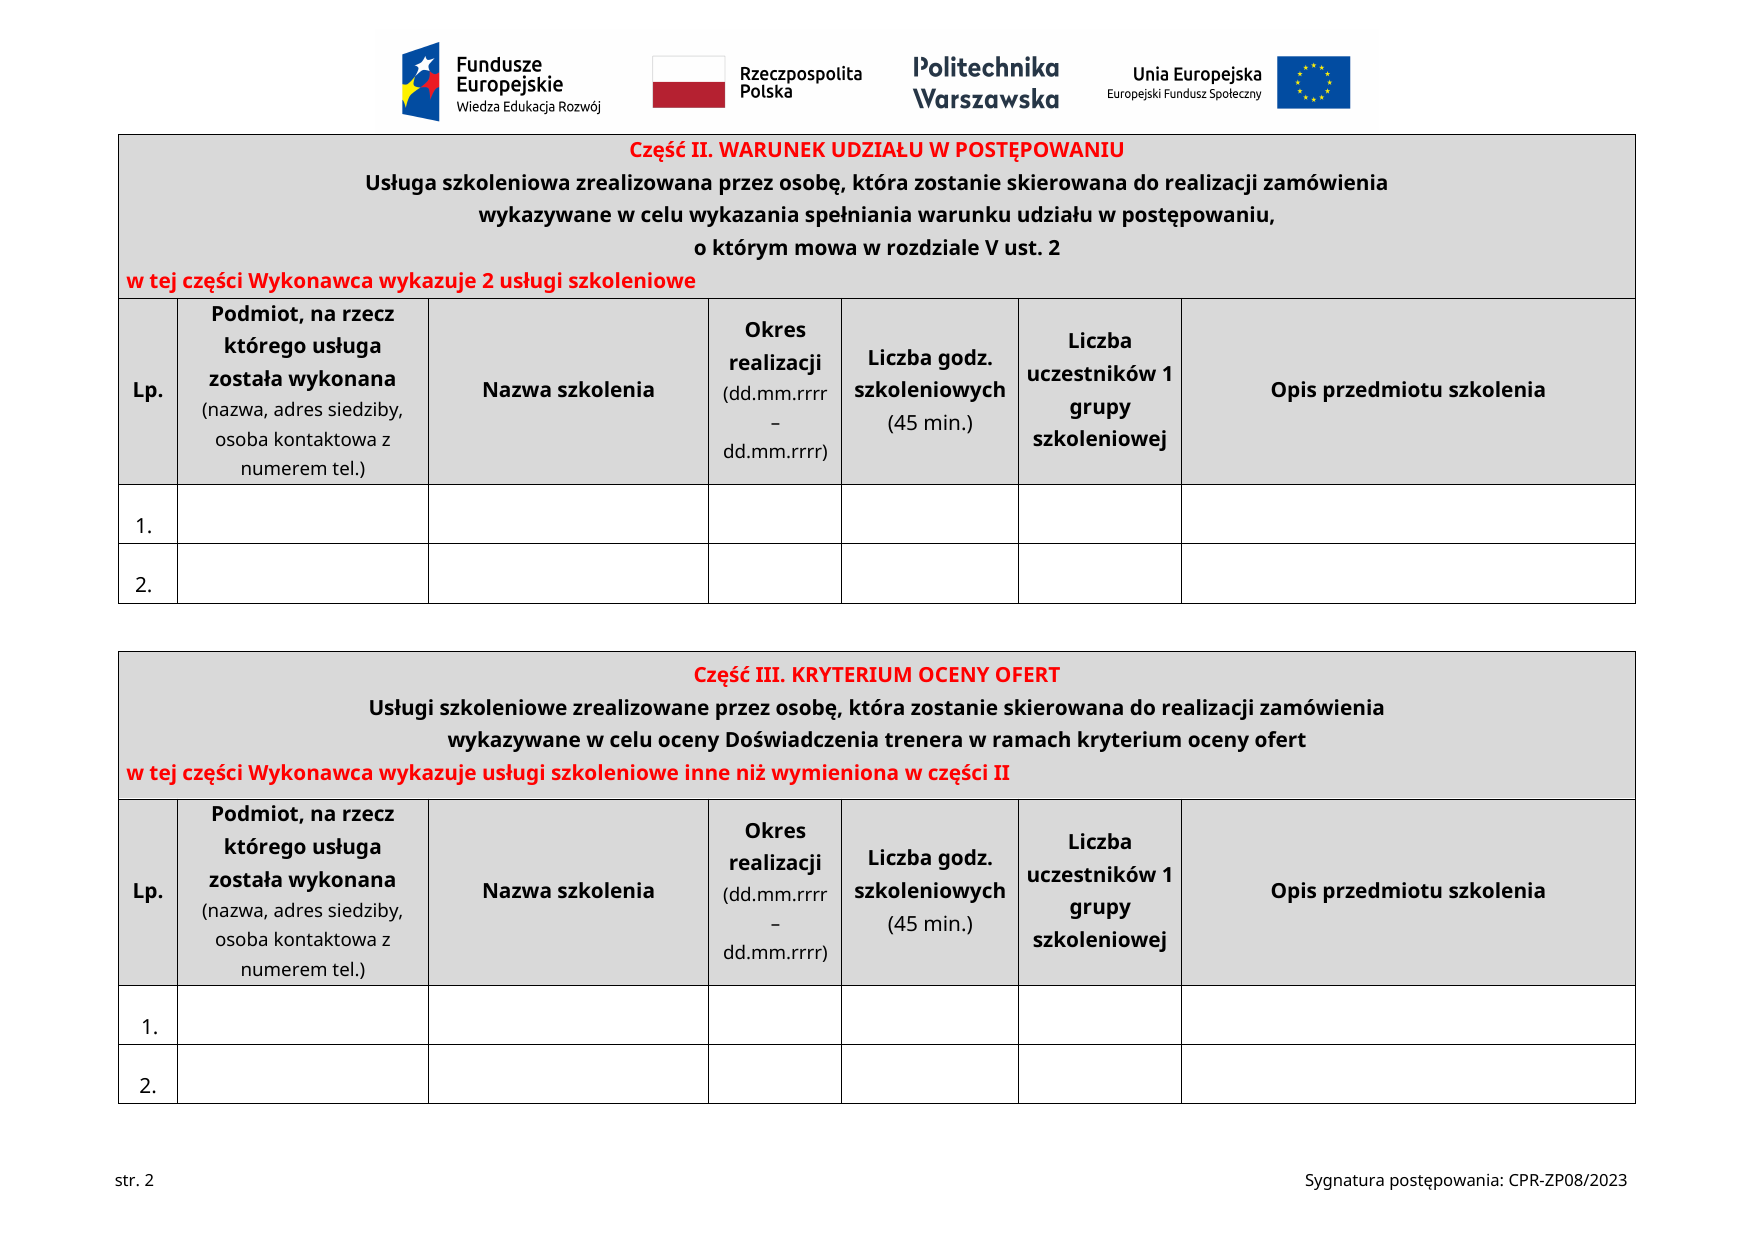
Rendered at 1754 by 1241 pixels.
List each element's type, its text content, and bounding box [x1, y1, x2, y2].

table_cell [1182, 544, 1635, 602]
table_cell [178, 1045, 428, 1103]
table_cell Okres realizacji (dd.mm.rrrr – dd.mm.rrrr) [709, 800, 841, 985]
table_cell [842, 544, 1018, 602]
table_cell [842, 485, 1018, 543]
table_cell [1019, 485, 1181, 543]
table_cell [178, 986, 428, 1044]
table_cell 2. [119, 1045, 177, 1103]
table_cell [842, 1045, 1018, 1103]
table_cell Lp. [119, 800, 177, 985]
table_cell Nazwa szkolenia [429, 800, 708, 985]
table_cell [429, 986, 708, 1044]
table_cell Liczba godz. szkoleniowych (45 min.) [842, 299, 1018, 484]
table_cell [842, 986, 1018, 1044]
table_cell [709, 485, 841, 543]
table_cell [1019, 986, 1181, 1044]
table_cell [1182, 485, 1635, 543]
picture [375, 29, 1379, 134]
table_cell [1019, 1045, 1181, 1103]
table_cell Podmiot, na rzecz którego usługa została wykonana (nazwa, adres siedziby, osoba kontaktowa z numerem tel.) [178, 299, 428, 484]
table_cell Część II. WARUNEK UDZIAŁU W POSTĘPOWANIU Usługa szkoleniowa zrealizowana przez osobę, która zostanie skierowana do realizacji zamówienia wykazywane w celu wykazania spełniania warunku udziału w postępowaniu, o którym mowa w rozdziale V ust. 2 w tej części Wykonawca wykazuje 2 usługi szkoleniowe [119, 135, 1635, 298]
table_cell Liczba godz. szkoleniowych (45 min.) [842, 800, 1018, 985]
table_cell Okres realizacji (dd.mm.rrrr – dd.mm.rrrr) [709, 299, 841, 484]
table_cell [119, 544, 177, 602]
table_cell [709, 1045, 841, 1103]
table_cell [709, 544, 841, 602]
table_cell [709, 986, 841, 1044]
table_cell Liczba uczestników 1 grupy szkoleniowej [1019, 800, 1181, 985]
table_header Część III. KRYTERIUM OCENY OFERT Usługi szkoleniowe zrealizowane przez osobę, która zostanie skierowana do realizacji zamówienia wykazywane w celu oceny Doświadczenia trenera w ramach kryterium oceny ofert w tej części Wykonawca wykazuje usługi szkoleniowe inne niż wymieniona w części II [119, 652, 1635, 798]
table_cell Liczba uczestników 1 grupy szkoleniowej [1019, 299, 1181, 484]
table_cell Opis przedmiotu szkolenia [1182, 299, 1635, 484]
table_cell [429, 485, 708, 543]
table_cell [178, 544, 428, 602]
table_cell [1019, 544, 1181, 602]
table_cell Nazwa szkolenia [429, 299, 708, 484]
table_cell [119, 485, 177, 543]
table_cell [1182, 1045, 1635, 1103]
table_cell Lp. [119, 299, 177, 484]
table_cell Podmiot, na rzecz którego usługa została wykonana (nazwa, adres siedziby, osoba kontaktowa z numerem tel.) [178, 800, 428, 985]
table_cell [429, 544, 708, 602]
table_cell [1182, 986, 1635, 1044]
table_cell 1. [119, 986, 177, 1044]
table_cell [178, 485, 428, 543]
table_cell [429, 1045, 708, 1103]
table_cell Opis przedmiotu szkolenia [1182, 800, 1635, 985]
